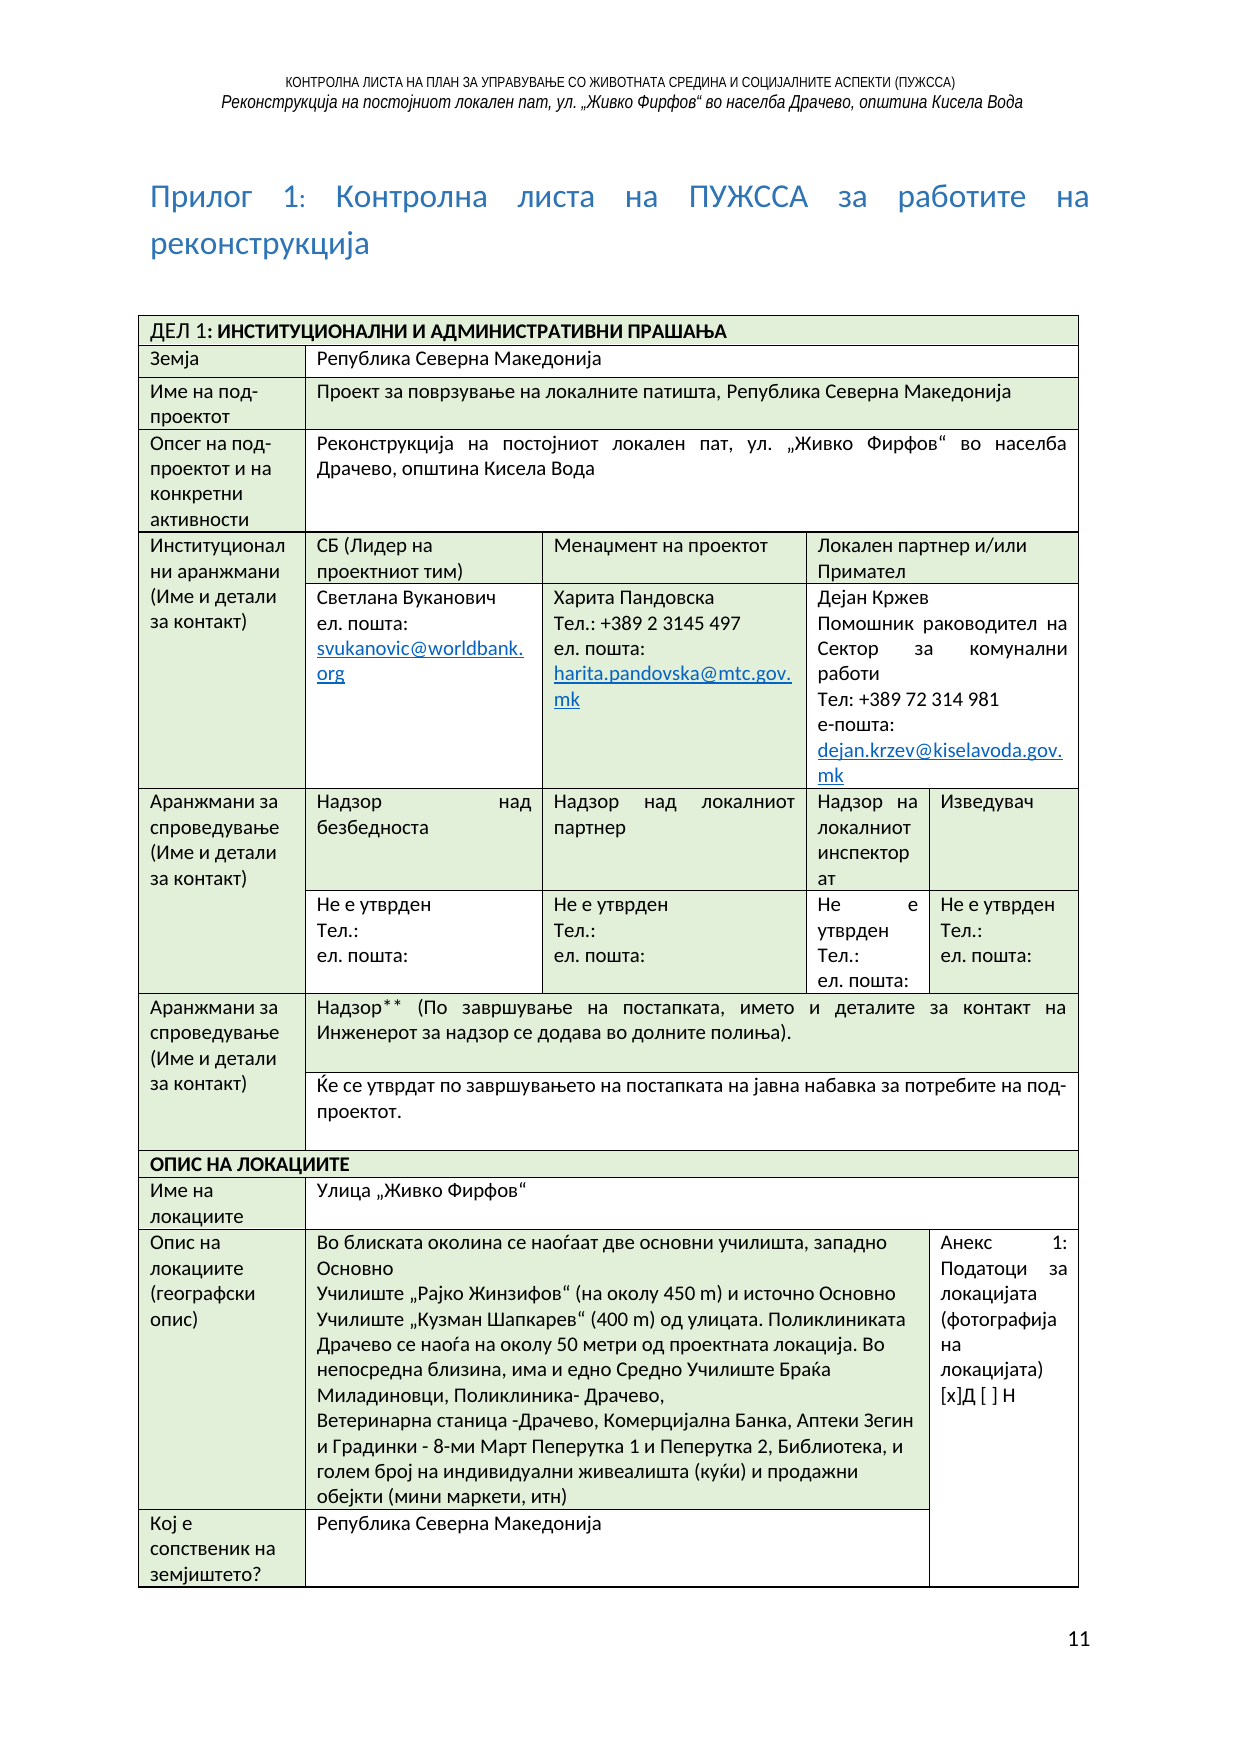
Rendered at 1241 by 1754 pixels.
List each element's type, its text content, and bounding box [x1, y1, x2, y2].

table_cell Изведувач [930, 789, 1078, 890]
table_cell Земја [139, 346, 305, 377]
table_cell Не е утврден Тел.: ел. пошта: [807, 891, 929, 993]
table_cell Менаџмент на проектот [543, 533, 806, 583]
table_cell Улица „Живко Фирфов“ [306, 1178, 1078, 1228]
table_cell Република Северна Македонија [306, 1510, 929, 1586]
table_cell Кој е сопственик на земјиштето? [139, 1510, 305, 1586]
table_cell Надзор** (По завршување на постапката, името и деталите за контакт на Инженерот за надзор се додава во долните полиња). [306, 994, 1078, 1072]
table_cell Не е утврден Тел.: ел. пошта: [930, 891, 1078, 993]
table_cell Надзор на локалниот инспекторат [807, 789, 929, 890]
table_cell Светлана Вуканович ел. пошта: svukanovic@worldbank.org [306, 584, 542, 788]
table_cell Анекс 1: Податоци за локацијата (фотографија на локацијата) [x]Д [ ] Н [930, 1230, 1078, 1586]
table_cell Надзор над локалниот партнер [543, 789, 806, 890]
table_cell ОПИС НА ЛОКАЦИИТЕ [139, 1151, 1078, 1177]
table_cell Не е утврден Тел.: ел. пошта: [306, 891, 542, 993]
table_cell Институционални аранжмани (Име и детали за контакт) [139, 533, 305, 788]
table_cell Во блиската околина се наоѓаат две основни училишта, западно Основно Училиште „Рајко Жинзифов“ (на околу 450 m) и источно Основно Училиште „Кузман Шапкарев“ (400 m) од улицата. Поликлиниката Драчево се наоѓа на околу 50 метри од проектната локација. Во непосредна близина, има и едно Средно Училиште Браќа Миладиновци, Поликлиника- Драчево, Ветеринарна станица -Драчево, Комерцијална Банка, Аптеки Зегин и Градинки - 8-ми Март Пеперутка 1 и Пеперутка 2, Библиотека, и голем број на индивидуални живеалишта (куќи) и продажни обејкти (мини маркети, итн) [306, 1230, 929, 1509]
table_cell СБ (Лидер на проектниот тим) [306, 533, 542, 583]
table_cell Ќе се утврдат по завршувањето на постапката на јавна набавка за потребите на под-проектот. [306, 1073, 1078, 1150]
table_cell Име на под-проектот [139, 378, 305, 429]
table_header ДЕЛ 1: ИНСТИТУЦИОНАЛНИ И АДМИНИСТРАТИВНИ ПРАШАЊА [139, 316, 1078, 344]
table_cell Име на локациите [139, 1178, 305, 1228]
table_cell Аранжмани за спроведување (Име и детали за контакт) [139, 789, 305, 993]
table_cell Надзор над безбедноста [306, 789, 542, 890]
table_cell Не е утврден Тел.: ел. пошта: [543, 891, 806, 993]
table_cell Аранжмани за спроведување (Име и детали за контакт) [139, 994, 305, 1150]
subtitle Прилог 1: Контролна листа на ПУЖССА за работите на реконструкција [150, 175, 1090, 262]
table_cell Опис на локациите (географски опис) [139, 1230, 305, 1509]
table_cell Дејан Кржев Помошник раководител на Сектор за комунални работи Тел: +389 72 314 981 е-пошта: dejan.krzev@kiselavoda.gov.mk [807, 584, 1078, 788]
table_cell Харита Пандовска Тел.: +389 2 3145 497 ел. пошта: harita.pandovska@mtc.gov.mk [543, 584, 806, 788]
table_cell Локален партнер и/или Примател [807, 533, 1078, 583]
table_cell Опсег на под-проектот и на конкретни активности [139, 430, 305, 531]
table_cell Република Северна Македонија [306, 346, 1078, 377]
table_cell Проект за поврзување на локалните патишта, Република Северна Македонија [306, 378, 1078, 429]
table_cell Реконструкција на постојниот локален пат, ул. „Живко Фирфов“ во населба Драчево, општина Кисела Вода [306, 430, 1078, 531]
